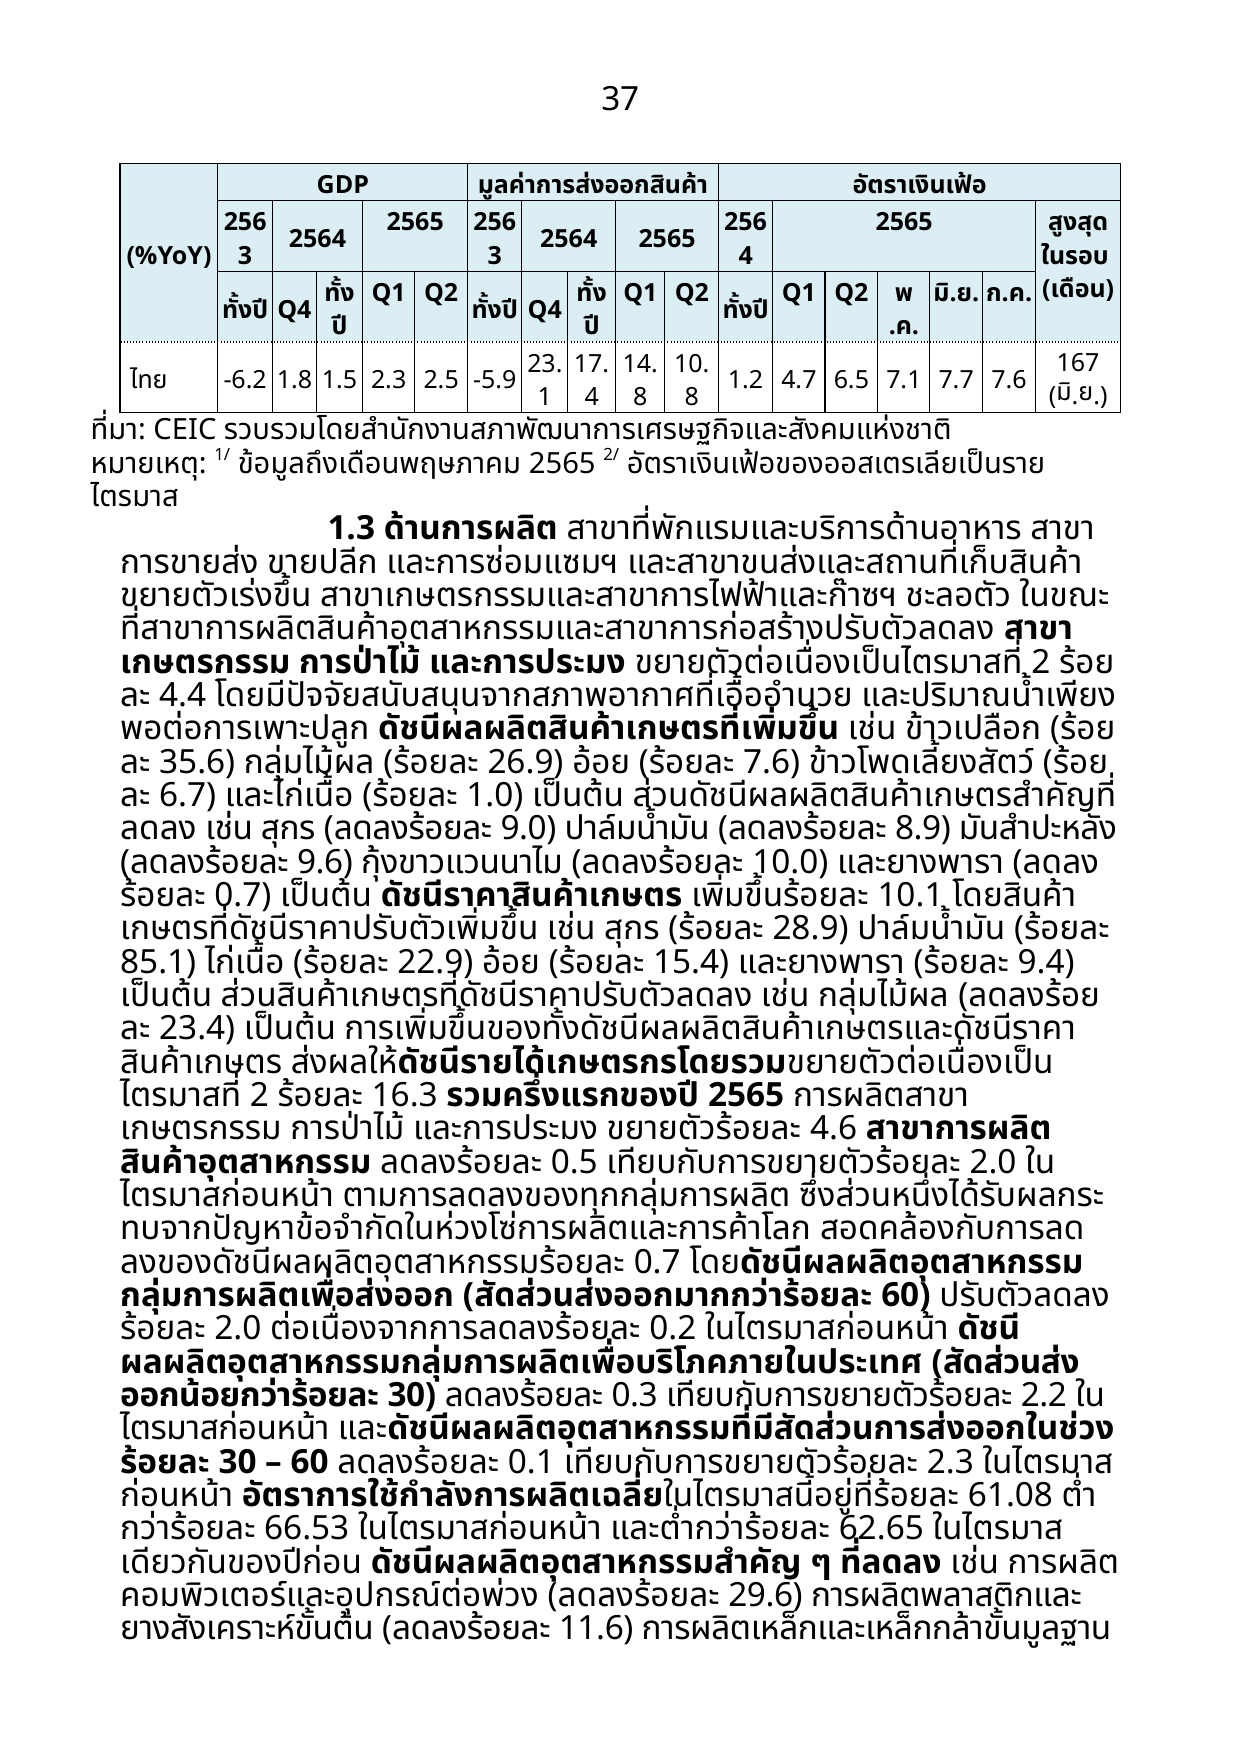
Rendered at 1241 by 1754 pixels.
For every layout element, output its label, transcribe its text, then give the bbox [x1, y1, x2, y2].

table_cell 2564 [522, 201, 615, 271]
table_cell 7.6 [983, 341, 1035, 412]
table_cell 2.5 [415, 341, 467, 412]
table_cell 2.3 [363, 341, 414, 412]
table_cell 2564 [273, 201, 362, 271]
table_cell 2565 [616, 201, 718, 271]
table_cell 2565 [773, 201, 1035, 271]
table_cell 7.7 [930, 341, 982, 412]
table_header GDP [218, 164, 467, 200]
table_cell -5.9 [468, 341, 521, 412]
table_cell 1.2 [719, 341, 772, 412]
table_cell 7.1 [878, 341, 929, 412]
table_cell ทั้งปี [468, 272, 521, 341]
table_cell มิ.ย. [930, 272, 982, 341]
table_cell พ.ค. [878, 272, 929, 341]
table_cell ทั้งปี [568, 272, 615, 341]
table_cell 2563 [468, 201, 521, 271]
table_cell ทั้งปี [317, 272, 362, 341]
text ที่มา: CEIC รวบรวมโดยสำนักงานสภาพัฒนาการเศรษฐกิจและสังคมแห่งชาติ หมายเหตุ: 1/ ข้อมูลถึงเดือนพฤษภาคม 2565 2/ อัตราเงินเฟ้อของออสเตรเลียเป็นรายไตรมาส [90, 413, 1120, 513]
table_cell Q2 [665, 272, 718, 341]
table_cell ก.ค. [983, 272, 1035, 341]
table_cell 17.4 [568, 341, 615, 412]
table_cell ทั้งปี [719, 272, 772, 341]
table_cell สูงสุดในรอบ (เดือน) [1036, 201, 1120, 341]
table_cell ไทย [121, 341, 217, 412]
table_cell 6.5 [826, 341, 877, 412]
table_cell Q1 [363, 272, 414, 341]
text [120, 513, 1120, 1646]
table_header มูลค่าการส่งออกสินค้า [468, 164, 718, 200]
table_cell Q2 [415, 272, 467, 341]
table_cell 4.7 [773, 341, 824, 412]
table_header (%YoY) [121, 164, 217, 341]
table_cell 2565 [363, 201, 467, 271]
table_cell 2563 [218, 201, 272, 271]
table_cell Q1 [773, 272, 824, 341]
table_cell 167 (มิ.ย.) [1036, 341, 1120, 412]
table_cell 14.8 [616, 341, 664, 412]
table_cell Q4 [522, 272, 567, 341]
table_cell 10.8 [665, 341, 718, 412]
table_cell Q1 [616, 272, 664, 341]
table_cell 1.5 [317, 341, 362, 412]
table_cell -6.2 [218, 341, 272, 412]
table_cell Q2 [826, 272, 877, 341]
table_header อัตราเงินเฟ้อ [719, 164, 1120, 200]
table_cell 23.1 [522, 341, 567, 412]
table_cell ทั้งปี [218, 272, 272, 341]
table_cell Q4 [273, 272, 316, 341]
table_cell 1.8 [273, 341, 316, 412]
table_cell 2564 [719, 201, 772, 271]
